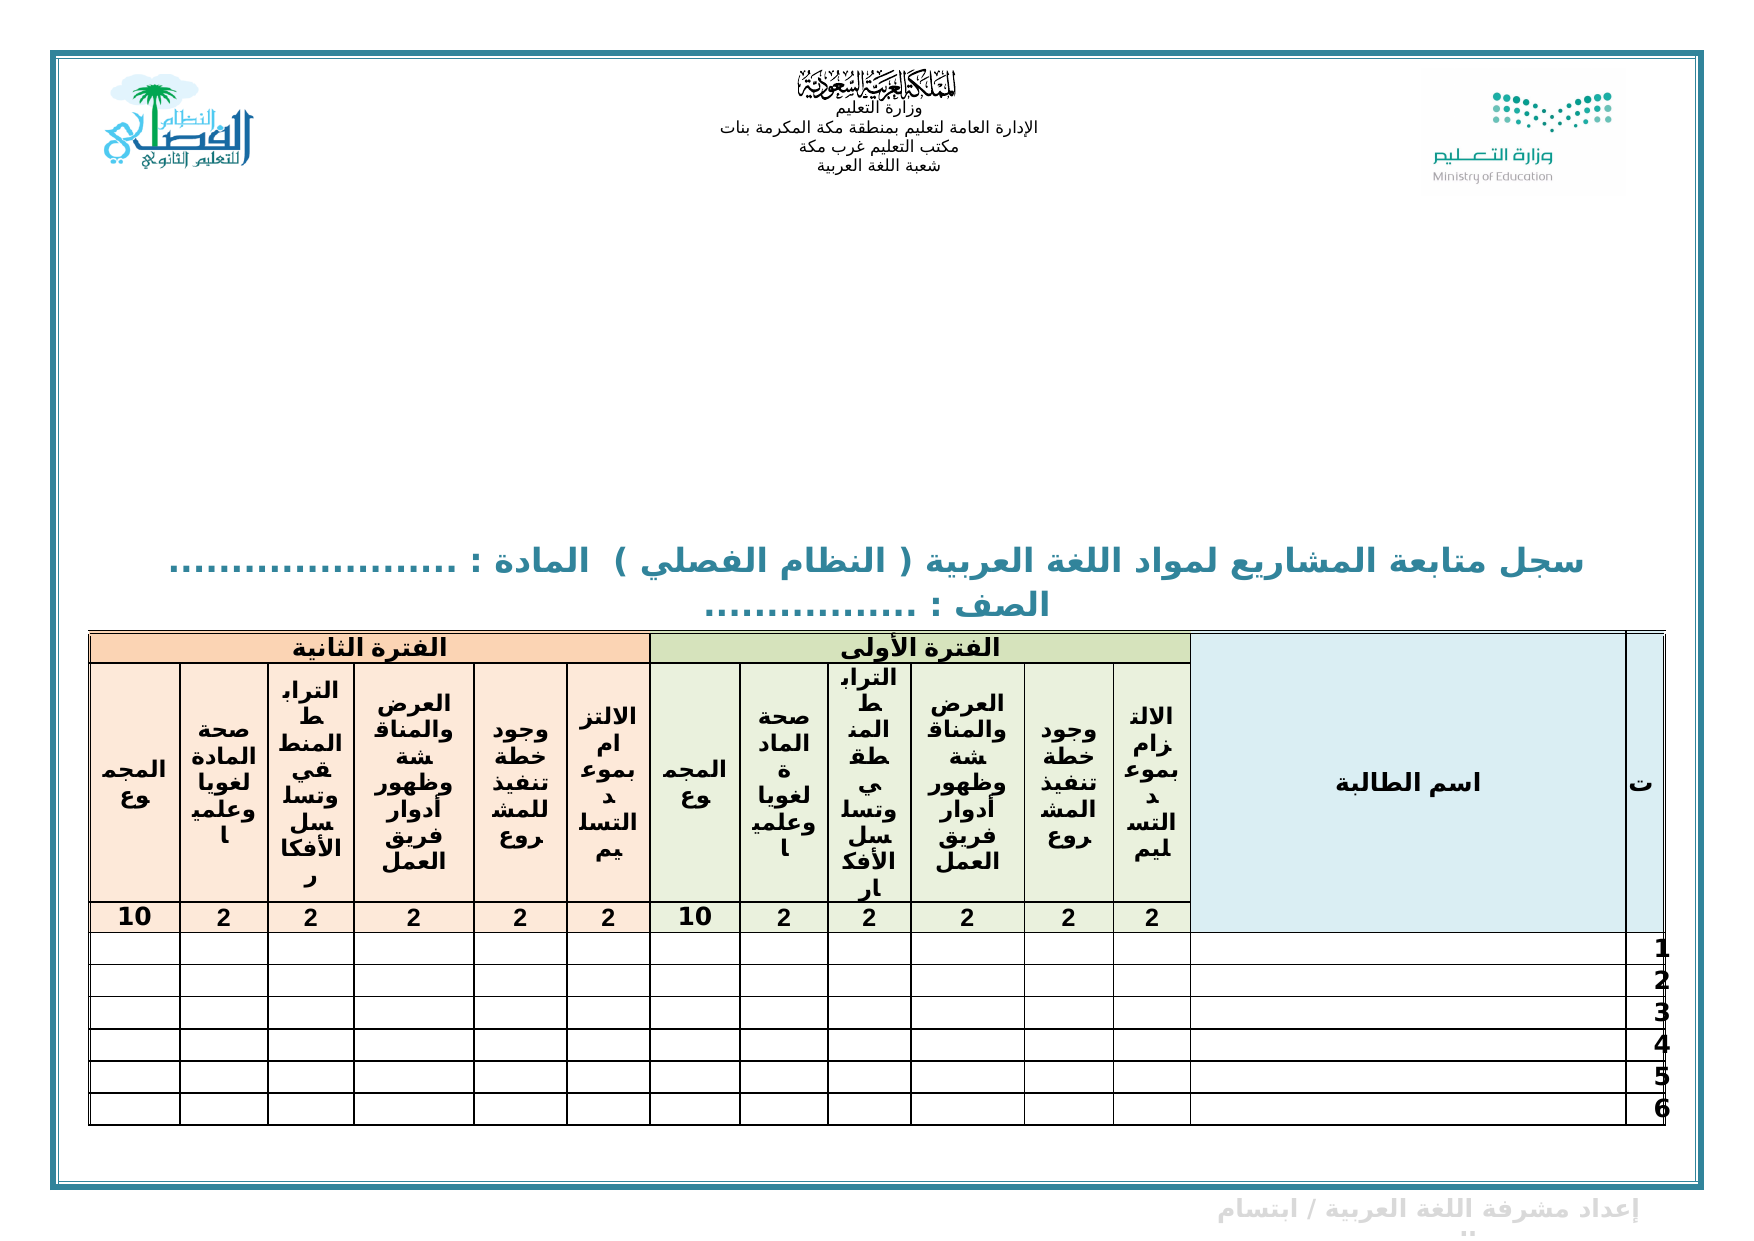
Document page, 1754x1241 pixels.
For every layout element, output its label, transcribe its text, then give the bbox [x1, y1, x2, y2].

table_cell 2 [1114, 903, 1190, 932]
table_cell [1627, 1030, 1663, 1060]
table_cell [912, 933, 1024, 964]
table_cell 2 [269, 903, 353, 932]
table_cell [741, 933, 827, 964]
table_cell [1025, 1094, 1113, 1124]
table_cell [91, 1062, 179, 1092]
table_cell [1191, 965, 1625, 996]
table_cell [912, 997, 1024, 1028]
table_cell [91, 1094, 179, 1124]
table_cell [912, 1094, 1024, 1124]
table_cell 2 [1025, 903, 1113, 932]
table_cell [91, 933, 179, 964]
table_cell [741, 965, 827, 996]
table_cell [651, 1030, 739, 1060]
table_cell [91, 965, 179, 996]
text سجل متابعة المشاريع لمواد اللغة العربية ( النظام الفصلي ) المادة : ....................... الصف : ................. [75, 541, 1679, 624]
table_cell [741, 1062, 827, 1092]
table_cell [1025, 933, 1113, 964]
table_cell 2 [741, 903, 827, 932]
table_cell [568, 997, 649, 1028]
table_cell [355, 1030, 473, 1060]
table_cell [269, 997, 353, 1028]
table_cell [1191, 1062, 1625, 1092]
table_cell [181, 933, 267, 964]
table_cell [1114, 1094, 1190, 1124]
table_cell 2 [181, 903, 267, 932]
table_cell [475, 1030, 566, 1060]
table_cell العرض والمناقشة وظهور أدوار فريق العمل [355, 664, 473, 901]
table_cell [475, 997, 566, 1028]
table_cell [91, 997, 179, 1028]
table_cell [912, 1062, 1024, 1092]
table_cell [181, 1030, 267, 1060]
table_cell [1627, 933, 1663, 964]
table_cell [269, 965, 353, 996]
table_cell [1114, 1030, 1190, 1060]
table_cell [651, 933, 739, 964]
table_cell وجود خطة تنفيذ المشروع [1025, 664, 1113, 901]
table_cell [475, 1062, 566, 1092]
table_cell [912, 965, 1024, 996]
table_cell المجموع [91, 664, 179, 901]
table_cell 2 [912, 903, 1024, 932]
table_cell [829, 1062, 910, 1092]
table_cell [181, 997, 267, 1028]
table_cell الالتزام بموعد التسليم [568, 664, 649, 901]
table_cell [1191, 1030, 1625, 1060]
table_cell [829, 1030, 910, 1060]
table_cell [1114, 997, 1190, 1028]
table_cell صحة المادة لغويا وعلميا [741, 664, 827, 901]
table_cell [651, 1062, 739, 1092]
table_cell [355, 997, 473, 1028]
table_cell [568, 965, 649, 996]
table_cell [181, 1062, 267, 1092]
table_cell [1114, 933, 1190, 964]
table_cell [1114, 965, 1190, 996]
table_cell [741, 1094, 827, 1124]
table_cell [475, 1094, 566, 1124]
table_cell 2 [475, 903, 566, 932]
table_header الفترة الثانية [89, 634, 649, 662]
table_cell [355, 933, 473, 964]
table_cell الترابط المنطقي وتسلسل الأفكار [269, 664, 353, 901]
table_header الفترة الأولى [651, 634, 1190, 662]
table_cell [181, 965, 267, 996]
table_cell [568, 1094, 649, 1124]
table_cell [355, 1062, 473, 1092]
table_cell [1114, 1062, 1190, 1092]
table_cell [651, 1094, 739, 1124]
table_cell 2 [355, 903, 473, 932]
table_cell [568, 1030, 649, 1060]
table_cell العرض والمناقشة وظهور أدوار فريق العمل [912, 664, 1024, 901]
table_cell [1627, 1062, 1663, 1092]
table_cell [1025, 1062, 1113, 1092]
table_cell [475, 965, 566, 996]
table_cell [1627, 997, 1663, 1028]
table_cell المجموع [651, 664, 739, 901]
table_cell [829, 1094, 910, 1124]
table_cell [912, 1030, 1024, 1060]
table_cell [651, 965, 739, 996]
table_cell [568, 1062, 649, 1092]
table_cell [91, 1030, 179, 1060]
table_cell [181, 1094, 267, 1124]
table_cell [1191, 997, 1625, 1028]
table_cell [1025, 965, 1113, 996]
table_cell [651, 997, 739, 1028]
table_cell [741, 1030, 827, 1060]
table_cell صحة المادة لغويا وعلميا [181, 664, 267, 901]
table_cell [1025, 1030, 1113, 1060]
table_cell 2 [829, 903, 910, 932]
table_cell [355, 965, 473, 996]
table_cell وجود خطة تنفيذ للمشروع [475, 664, 566, 901]
picture [1420, 68, 1626, 196]
table_cell 10 [91, 903, 179, 932]
table_cell [741, 997, 827, 1028]
table_cell [829, 933, 910, 964]
table_cell [269, 1062, 353, 1092]
table_cell [829, 997, 910, 1028]
table_cell [1025, 997, 1113, 1028]
table_cell [269, 933, 353, 964]
table_cell 2 [568, 903, 649, 932]
table_cell [568, 933, 649, 964]
table_cell [475, 933, 566, 964]
table_cell [1627, 965, 1663, 996]
table_header ت [1627, 634, 1664, 932]
table_cell [1191, 933, 1625, 964]
table_header اسم الطالبة [1191, 634, 1625, 932]
table_cell [269, 1030, 353, 1060]
table_cell الالتزام بموعد التسليم [1114, 664, 1190, 901]
table_cell [1627, 1094, 1663, 1124]
table_cell [829, 965, 910, 996]
table_cell الترابط المنطقي وتسلسل الأفكار [829, 664, 910, 901]
table_cell 10 [651, 903, 739, 932]
table_cell [269, 1094, 353, 1124]
table_cell [1191, 1094, 1625, 1124]
table_cell [355, 1094, 473, 1124]
